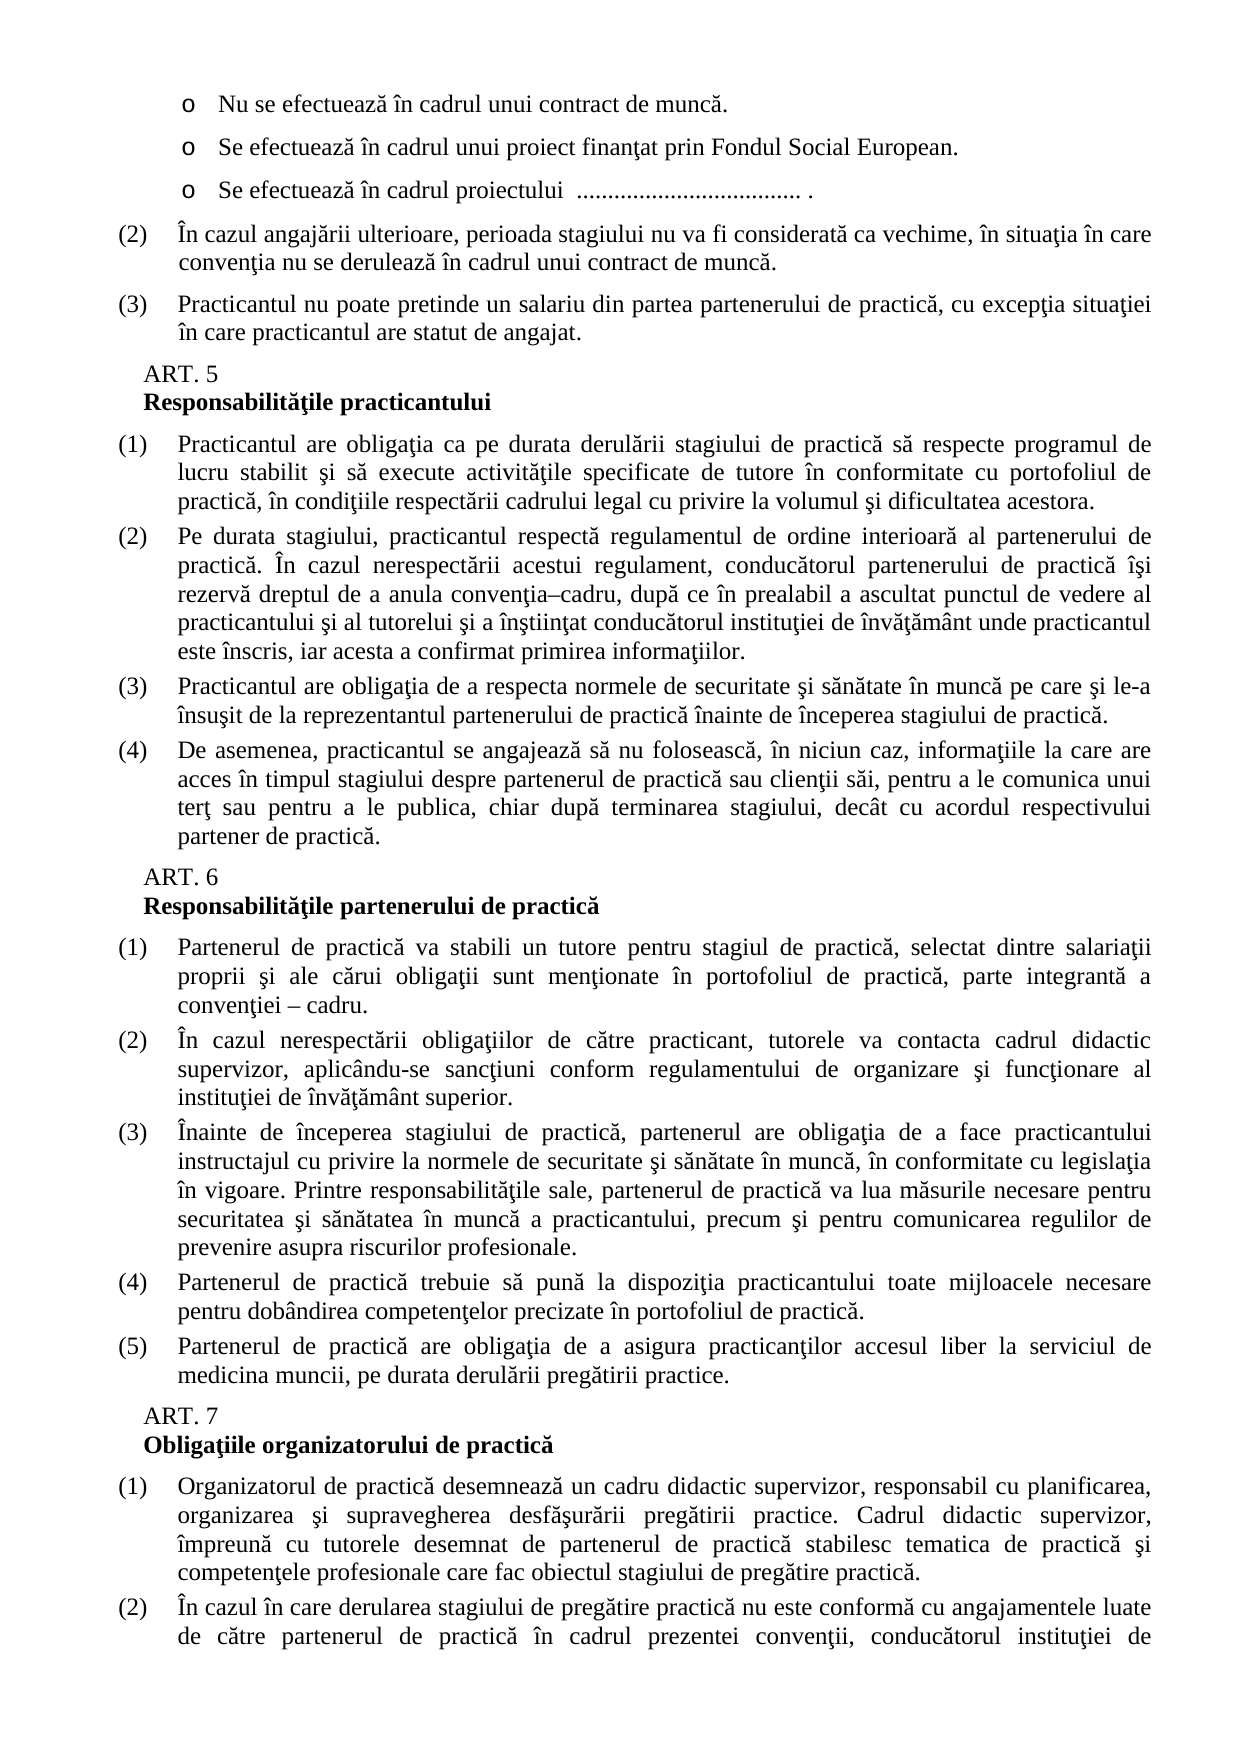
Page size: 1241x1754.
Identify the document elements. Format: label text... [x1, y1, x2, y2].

list Organizatorul de practică desemnează un cadru didactic supervizor, responsabil cu planificarea, organizarea şi supravegherea desfăşurării pregătirii practice. Cadrul didactic supervizor, împreună cu tutorele desemnat de partenerul de practică stabilesc tematica de practică şi competenţele profesionale care fac obiectul stagiului de pregătire practică. [118, 1471, 1152, 1586]
text Obligaţiile organizatorului de practică [118, 1430, 1152, 1459]
text Responsabilităţile practicantului [118, 387, 1152, 416]
list În cazul angajării ulterioare, perioada stagiului nu va fi considerată ca vechime, în situaţia în care convenţia nu se derulează în cadrul unui contract de muncă. [118, 219, 1152, 276]
list Practicantul nu poate pretinde un salariu din partea partenerului de practică, cu excepţia situaţiei în care practicantul are statut de angajat. [118, 289, 1152, 346]
list Înainte de începerea stagiului de practică, partenerul are obligaţia de a face practicantului instructajul cu privire la normele de securitate şi sănătate în muncă, în conformitate cu legislaţia în vigoare. Printre responsabilităţile sale, partenerul de practică va lua măsurile necesare pentru securitatea şi sănătatea în muncă a practicantului, precum şi pentru comunicarea regulilor de prevenire asupra riscurilor profesionale. [118, 1117, 1152, 1261]
list Nu se efectuează în cadrul unui contract de muncă. [181, 89, 1152, 119]
text ART. 5 [118, 359, 1152, 387]
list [118, 1592, 1152, 1650]
text ART. 6 [118, 862, 1152, 891]
list Practicantul are obligaţia de a respecta normele de securitate şi sănătate în muncă pe care şi le-a însuşit de la reprezentantul partenerului de practică înainte de începerea stagiului de practică. [118, 671, 1152, 729]
list Partenerul de practică are obligaţia de a asigura practicanţilor accesul liber la serviciul de medicina muncii, pe durata derulării pregătirii practice. [118, 1331, 1152, 1389]
list Partenerul de practică va stabili un tutore pentru stagiul de practică, selectat dintre salariaţii proprii şi ale cărui obligaţii sunt menţionate în portofoliul de practică, parte integrantă a convenţiei – cadru. [118, 932, 1152, 1019]
list Pe durata stagiului, practicantul respectă regulamentul de ordine interioară al partenerului de practică. În cazul nerespectării acestui regulament, conducătorul partenerului de practică îşi rezervă dreptul de a anula convenţia–cadru, după ce în prealabil a ascultat punctul de vedere al practicantului şi al tutorelui şi a înştiinţat conducătorul instituţiei de învăţământ unde practicantul este înscris, iar acesta a confirmat primirea informaţiilor. [118, 521, 1152, 665]
text Responsabilităţile partenerului de practică [118, 891, 1152, 920]
list Partenerul de practică trebuie să pună la dispoziţia practicantului toate mijloacele necesare pentru dobândirea competenţelor precizate în portofoliul de practică. [118, 1267, 1152, 1325]
list În cazul nerespectării obligaţiilor de către practicant, tutorele va contacta cadrul didactic supervizor, aplicându-se sancţiuni conform regulamentului de organizare şi funcţionare al instituţiei de învăţământ superior. [118, 1025, 1152, 1111]
text ART. 7 [118, 1401, 1152, 1430]
list Se efectuează în cadrul unui proiect finanţat prin Fondul Social European. [181, 132, 1152, 163]
list De asemenea, practicantul se angajează să nu folosească, în niciun caz, informaţiile la care are acces în timpul stagiului despre partenerul de practică sau clienţii săi, pentru a le comunica unui terţ sau pentru a le publica, chiar după terminarea stagiului, decât cu acordul respectivului partener de practică. [118, 735, 1152, 850]
list Practicantul are obligaţia ca pe durata derulării stagiului de practică să respecte programul de lucru stabilit şi să execute activităţile specificate de tutore în conformitate cu portofoliul de practică, în condiţiile respectării cadrului legal cu privire la volumul şi dificultatea acestora. [118, 429, 1152, 515]
list Se efectuează în cadrul proiectului .................................... . [181, 175, 1152, 206]
